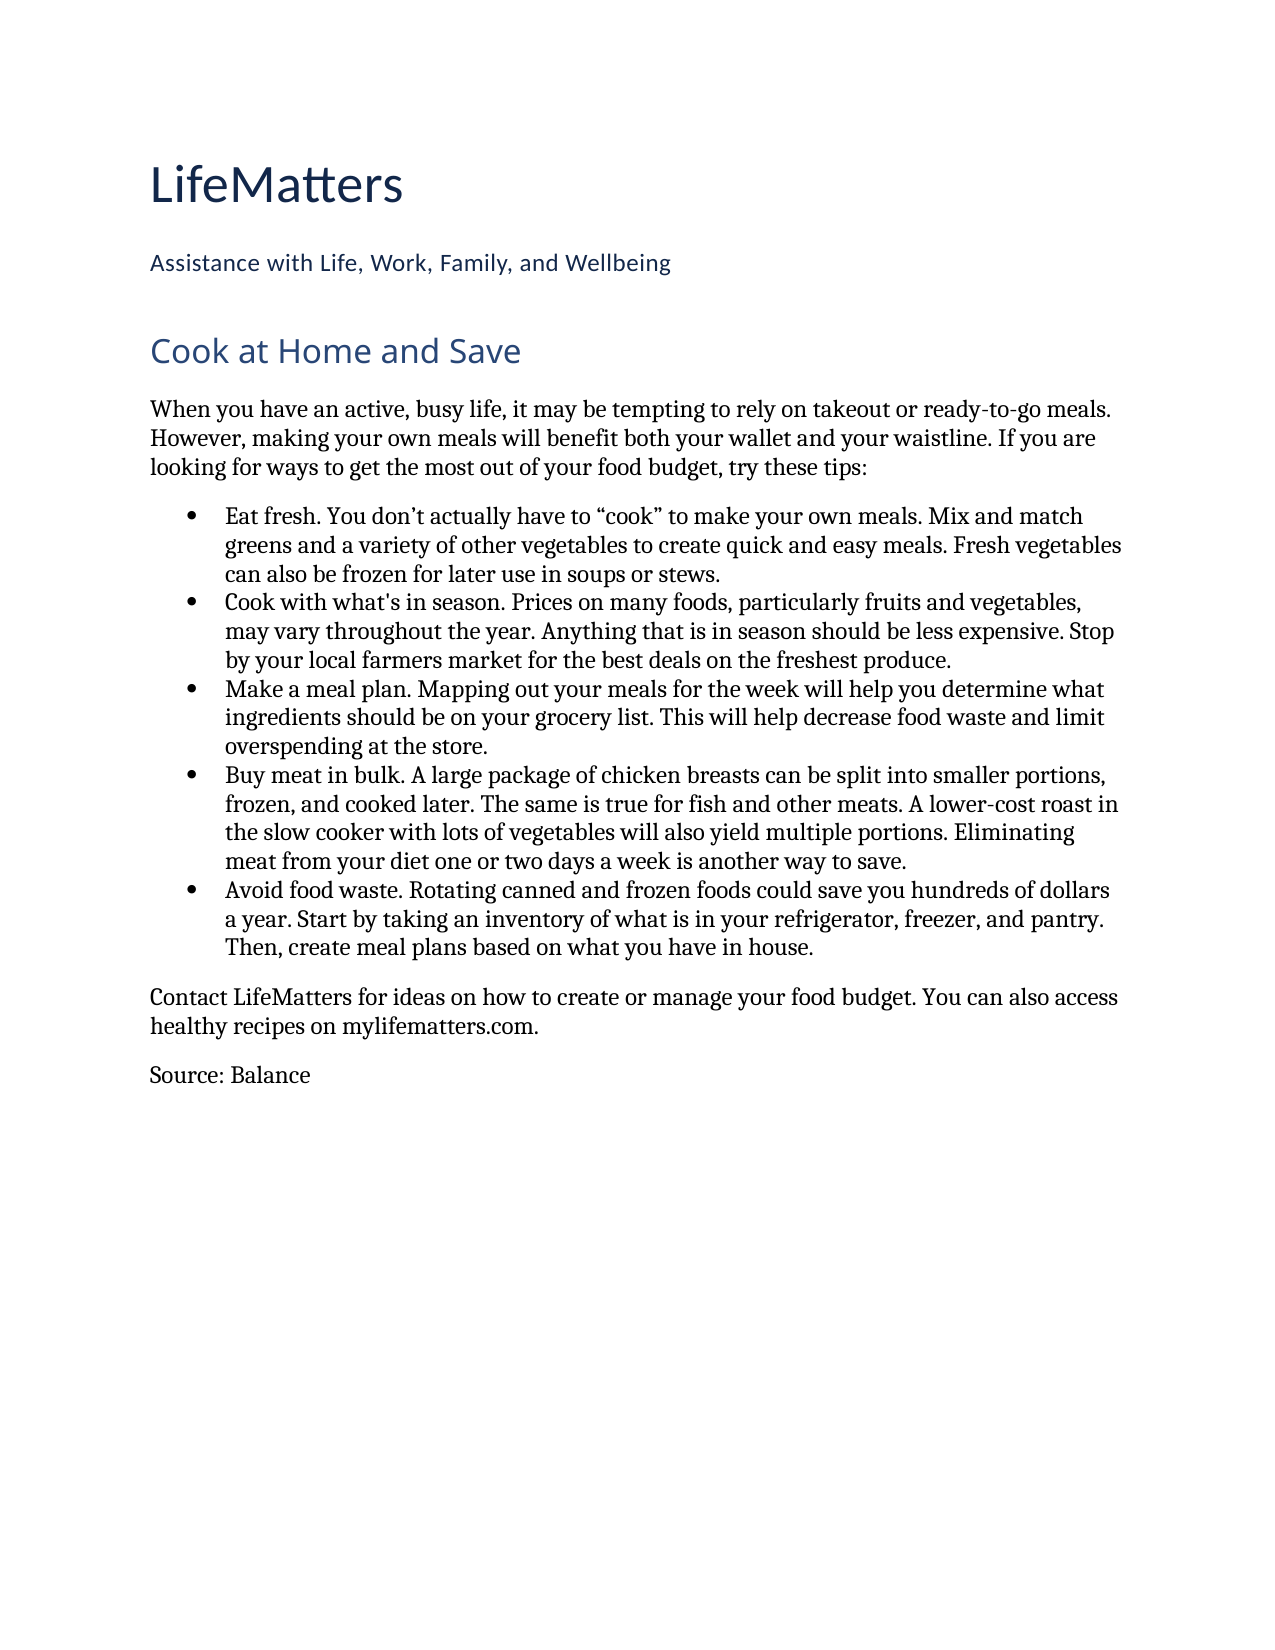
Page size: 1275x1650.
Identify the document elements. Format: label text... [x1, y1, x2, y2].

list Cook with what's in season. Prices on many foods, particularly fruits and vegetables, may vary throughout the year. Anything that is in season should be less expensive. Stop by your local farmers market for the best deals on the freshest produce. [187, 588, 1125, 674]
subtitle Cook at Home and Save [150, 328, 1125, 373]
list Make a meal plan. Mapping out your meals for the week will help you determine what ingredients should be on your grocery list. This will help decrease food waste and limit overspending at the store. [187, 674, 1125, 761]
title LifeMatters [150, 150, 1125, 216]
title Assistance with Life, Work, Family, and Wellbeing [150, 247, 1125, 278]
list Eat fresh. You don’t actually have to “cook” to make your own meals. Mix and match greens and a variety of other vegetables to create quick and easy meals. Fresh vegetables can also be frozen for later use in soups or stews. [187, 502, 1125, 588]
text Source: Balance [150, 1061, 1125, 1090]
text Contact LifeMatters for ideas on how to create or manage your food budget. You can also access healthy recipes on mylifematters.com. [150, 983, 1125, 1040]
text ﻿When you have an active, busy life, it may be tempting to rely on takeout or ready-to-go meals. However, making your own meals will benefit both your wallet and your waistline. If you are looking for ways to get the most out of your food budget, try these tips: [150, 394, 1125, 481]
list Avoid food waste. Rotating canned and frozen foods could save you hundreds of dollars a year. Start by taking an inventory of what is in your refrigerator, freezer, and pantry. Then, create meal plans based on what you have in house. [187, 876, 1125, 962]
list Buy meat in bulk. A large package of chicken breasts can be split into smaller portions, frozen, and cooked later. The same is true for fish and other meats. A lower-cost roast in the slow cooker with lots of vegetables will also yield multiple portions. Eliminating meat from your diet one or two days a week is another way to save. [187, 761, 1125, 876]
